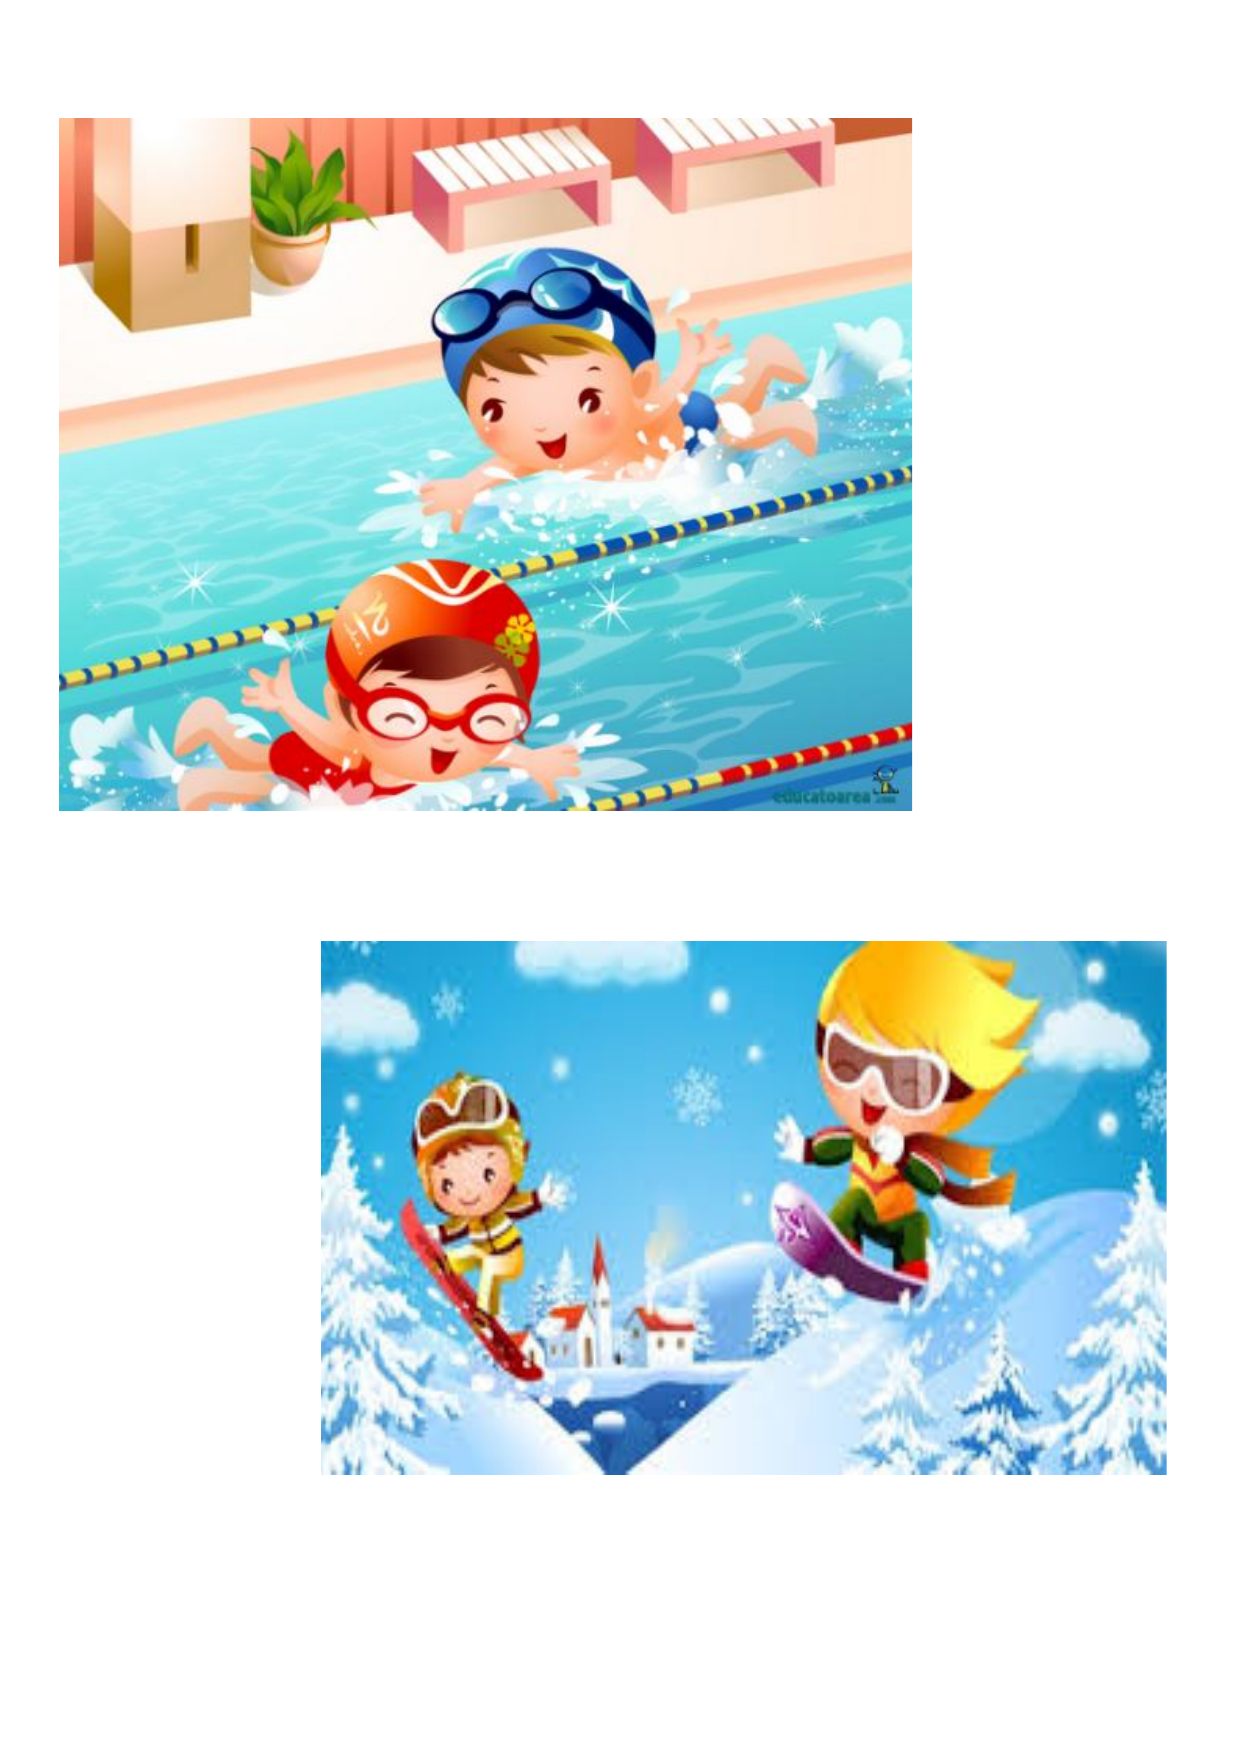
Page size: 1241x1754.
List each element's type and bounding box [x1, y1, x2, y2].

picture [59, 118, 913, 811]
picture [321, 941, 1167, 1475]
